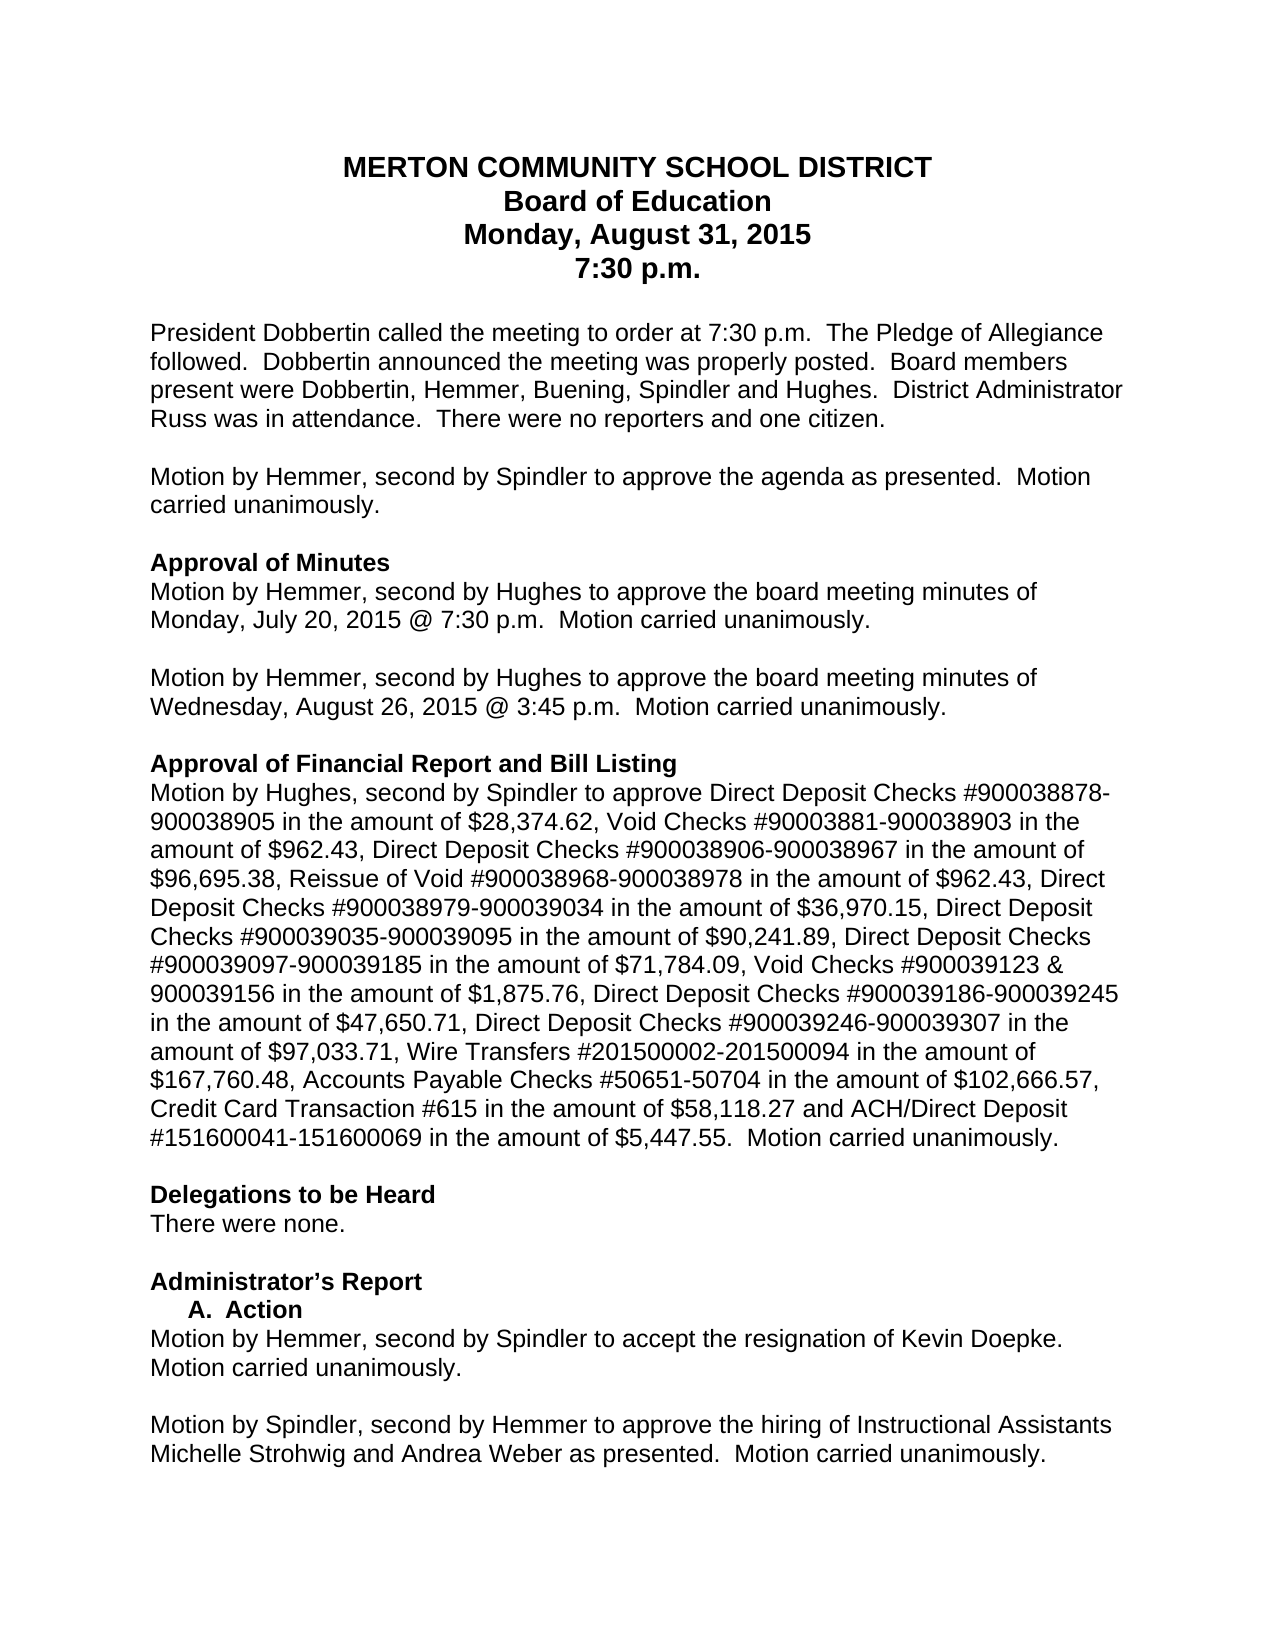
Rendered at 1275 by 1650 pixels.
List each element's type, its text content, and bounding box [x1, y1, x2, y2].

text Approval of Minutes [150, 548, 1125, 576]
text Motion by Hughes, second by Spindler to approve Direct Deposit Checks #900038878-900038905 in the amount of $28,374.62, Void Checks #90003881-900038903 in the amount of $962.43, Direct Deposit Checks #900038906-900038967 in the amount of $96,695.38, Reissue of Void #900038968-900038978 in the amount of $962.43, Direct Deposit Checks #900038979-900039034 in the amount of $36,970.15, Direct Deposit Checks #900039035-900039095 in the amount of $90,241.89, Direct Deposit Checks #900039097-900039185 in the amount of $71,784.09, Void Checks #900039123 & 900039156 in the amount of $1,875.76, Direct Deposit Checks #900039186-900039245 in the amount of $47,650.71, Direct Deposit Checks #900039246-900039307 in the amount of $97,033.71, Wire Transfers #201500002-201500094 in the amount of $167,760.48, Accounts Payable Checks #50651-50704 in the amount of $102,666.57, Credit Card Transaction #615 in the amount of $58,118.27 and ACH/Direct Deposit #151600041-151600069 in the amount of $5,447.55. Motion carried unanimously. [150, 778, 1125, 1151]
list Action [187, 1295, 1125, 1324]
text Administrator’s Report [150, 1266, 1125, 1295]
text Delegations to be Heard [150, 1180, 1125, 1209]
text 7:30 p.m. [150, 251, 1125, 284]
text Monday, August 31, 2015 [150, 217, 1125, 251]
text Motion by Hemmer, second by Spindler to approve the agenda as presented. Motion carried unanimously. [150, 461, 1125, 519]
text Motion by Spindler, second by Hemmer to approve the hiring of Instructional Assistants Michelle Strohwig and Andrea Weber as presented. Motion carried unanimously. [150, 1410, 1125, 1468]
text Board of Education [150, 183, 1125, 217]
text President Dobbertin called the meeting to order at 7:30 p.m. The Pledge of Allegiance followed. Dobbertin announced the meeting was properly posted. Board members present were Dobbertin, Hemmer, Buening, Spindler and Hughes. District Administrator Russ was in attendance. There were no reporters and one citizen. [150, 318, 1125, 433]
text Motion by Hemmer, second by Spindler to accept the resignation of Kevin Doepke. Motion carried unanimously. [150, 1324, 1125, 1381]
text Motion by Hemmer, second by Hughes to approve the board meeting minutes of Wednesday, August 26, 2015 @ 3:45 p.m. Motion carried unanimously. [150, 663, 1125, 720]
text Motion by Hemmer, second by Hughes to approve the board meeting minutes of Monday, July 20, 2015 @ 7:30 p.m. Motion carried unanimously. [150, 576, 1125, 634]
text MERTON COMMUNITY SCHOOL DISTRICT [150, 150, 1125, 183]
text Approval of Financial Report and Bill Listing [150, 749, 1125, 778]
text There were none. [150, 1209, 1125, 1238]
